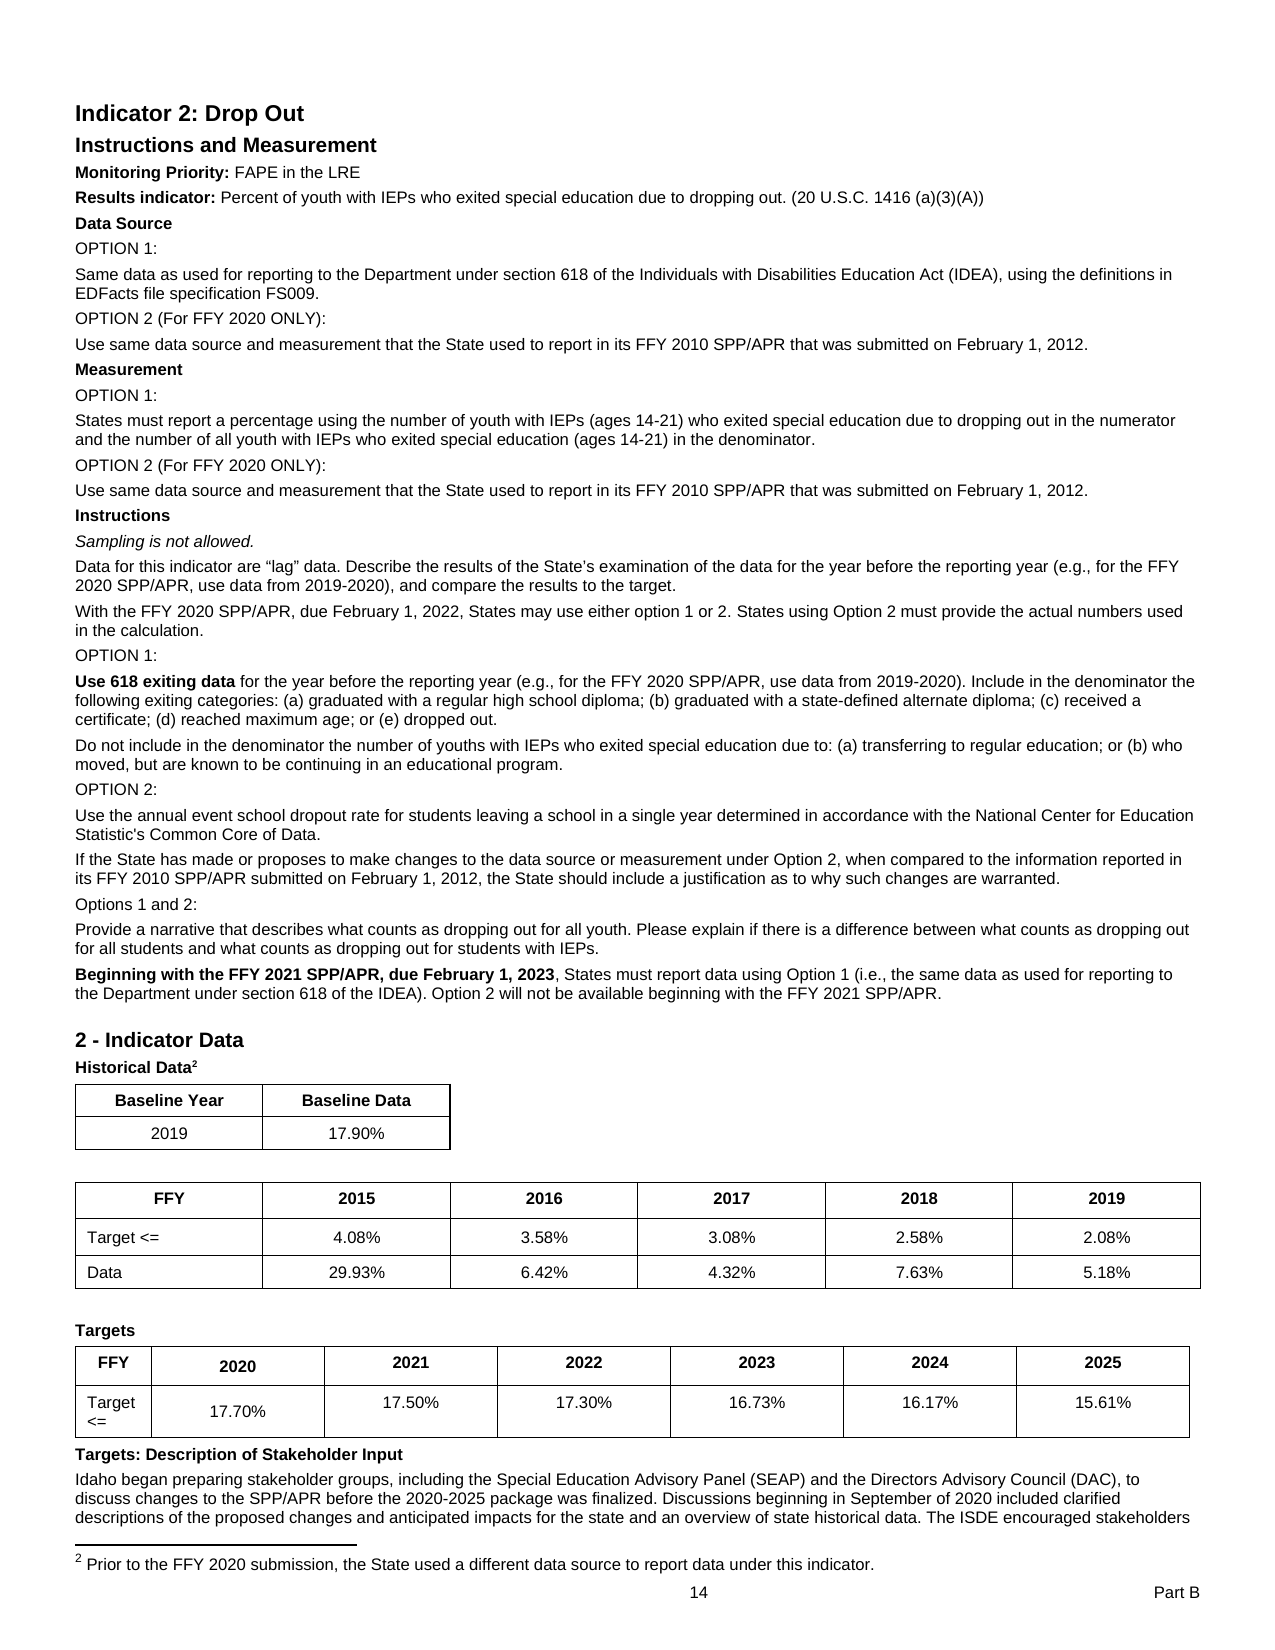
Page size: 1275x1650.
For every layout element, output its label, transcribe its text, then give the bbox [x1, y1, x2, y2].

table_header 2023 [671, 1347, 843, 1385]
text Sampling is not allowed. [75, 532, 1200, 551]
text OPTION 2 (For FFY 2020 ONLY): [75, 309, 1200, 328]
table_cell 29.93% [263, 1256, 450, 1288]
table_cell 3.08% [638, 1219, 825, 1255]
text Targets: Description of Stakeholder Input [75, 1444, 1200, 1464]
text Targets [75, 1321, 1200, 1340]
table_header 2016 [451, 1183, 637, 1218]
text Do not include in the denominator the number of youths with IEPs who exited special education due to: (a) transferring to regular education; or (b) who moved, but are known to be continuing in an educational program. [75, 735, 1200, 774]
table_header Baseline Data [263, 1085, 449, 1116]
text OPTION 1: [75, 646, 1200, 665]
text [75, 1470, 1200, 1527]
table_cell Target <= [76, 1386, 151, 1437]
text Use same data source and measurement that the State used to report in its FFY 2010 SPP/APR that was submitted on February 1, 2012. [75, 334, 1200, 354]
text Measurement [75, 360, 1200, 379]
text Beginning with the FFY 2021 SPP/APR, due February 1, 2023, States must report data using Option 1 (i.e., the same data as used for reporting to the Department under section 618 of the IDEA). Option 2 will not be available beginning with the FFY 2021 SPP/APR. [75, 964, 1200, 1003]
table_header FFY [76, 1347, 151, 1385]
text OPTION 1: [75, 385, 1200, 404]
table_cell 3.58% [451, 1219, 637, 1255]
table_header FFY [76, 1183, 262, 1218]
text Data Source [75, 214, 1200, 233]
text Options 1 and 2: [75, 894, 1200, 914]
table_cell 7.63% [826, 1256, 1012, 1288]
table_header 2025 [1017, 1347, 1189, 1385]
text States must report a percentage using the number of youth with IEPs (ages 14-21) who exited special education due to dropping out in the numerator and the number of all youth with IEPs who exited special education (ages 14-21) in the denominator. [75, 411, 1200, 449]
table_header 2024 [844, 1347, 1016, 1385]
text Data for this indicator are “lag” data. Describe the results of the State’s examination of the data for the year before the reporting year (e.g., for the FFY 2020 SPP/APR, use data from 2019-2020), and compare the results to the target. [75, 557, 1200, 595]
table_cell 17.90% [263, 1117, 449, 1149]
table_cell 2.58% [826, 1219, 1012, 1255]
text OPTION 2: [75, 780, 1200, 799]
text OPTION 1: [75, 239, 1200, 258]
text Historical Data [75, 1058, 1200, 1077]
table_header 2015 [263, 1183, 450, 1218]
text Use same data source and measurement that the State used to report in its FFY 2010 SPP/APR that was submitted on February 1, 2012. [75, 481, 1200, 500]
table_cell Target <= [76, 1219, 262, 1255]
table_cell 17.50% [325, 1386, 497, 1437]
table_cell 5.18% [1013, 1256, 1200, 1288]
table_cell 6.42% [451, 1256, 637, 1288]
text If the State has made or proposes to make changes to the data source or measurement under Option 2, when compared to the information reported in its FFY 2010 SPP/APR submitted on February 1, 2012, the State should include a justification as to why such changes are warranted. [75, 850, 1200, 888]
table_cell 4.08% [263, 1219, 450, 1255]
table_cell 2019 [76, 1117, 262, 1149]
text Monitoring Priority: FAPE in the LRE [75, 163, 1200, 182]
table_header 2021 [325, 1347, 497, 1385]
text Instructions and Measurement [75, 133, 1200, 157]
table_header 2019 [1013, 1183, 1200, 1218]
table_cell Data [76, 1256, 262, 1288]
table_cell 15.61% [1017, 1386, 1189, 1437]
table_header 2017 [638, 1183, 825, 1218]
text OPTION 2 (For FFY 2020 ONLY): [75, 455, 1200, 474]
table_header 2022 [498, 1347, 670, 1385]
text Use 618 exiting data for the year before the reporting year (e.g., for the FFY 2020 SPP/APR, use data from 2019-2020). Include in the denominator the following exiting categories: (a) graduated with a regular high school diploma; (b) graduated with a state-defined alternate diploma; (c) received a certificate; (d) reached maximum age; or (e) dropped out. [75, 672, 1200, 729]
text Results indicator: Percent of youth with IEPs who exited special education due to dropping out. (20 U.S.C. 1416 (a)(3)(A)) [75, 188, 1200, 207]
table_cell 2.08% [1013, 1219, 1200, 1255]
table_cell 17.30% [498, 1386, 670, 1437]
text Use the annual event school dropout rate for students leaving a school in a single year determined in accordance with the National Center for Education Statistic's Common Core of Data. [75, 805, 1200, 844]
table_cell 16.17% [844, 1386, 1016, 1437]
table_cell 4.32% [638, 1256, 825, 1288]
table_cell 16.73% [671, 1386, 843, 1437]
table_header 2020 [152, 1347, 324, 1385]
table_header 2018 [826, 1183, 1012, 1218]
subtitle 2 - Indicator Data [75, 1028, 1200, 1052]
text Same data as used for reporting to the Department under section 618 of the Individuals with Disabilities Education Act (IDEA), using the definitions in EDFacts file specification FS009. [75, 264, 1200, 303]
text With the FFY 2020 SPP/APR, due February 1, 2022, States may use either option 1 or 2. States using Option 2 must provide the actual numbers used in the calculation. [75, 602, 1200, 640]
text Provide a narrative that describes what counts as dropping out for all youth. Please explain if there is a difference between what counts as dropping out for all students and what counts as dropping out for students with IEPs. [75, 920, 1200, 958]
table_cell 17.70% [152, 1386, 324, 1437]
table_header Baseline Year [76, 1085, 262, 1116]
text Instructions [75, 506, 1200, 525]
subtitle Indicator 2: Drop Out [75, 100, 1200, 126]
